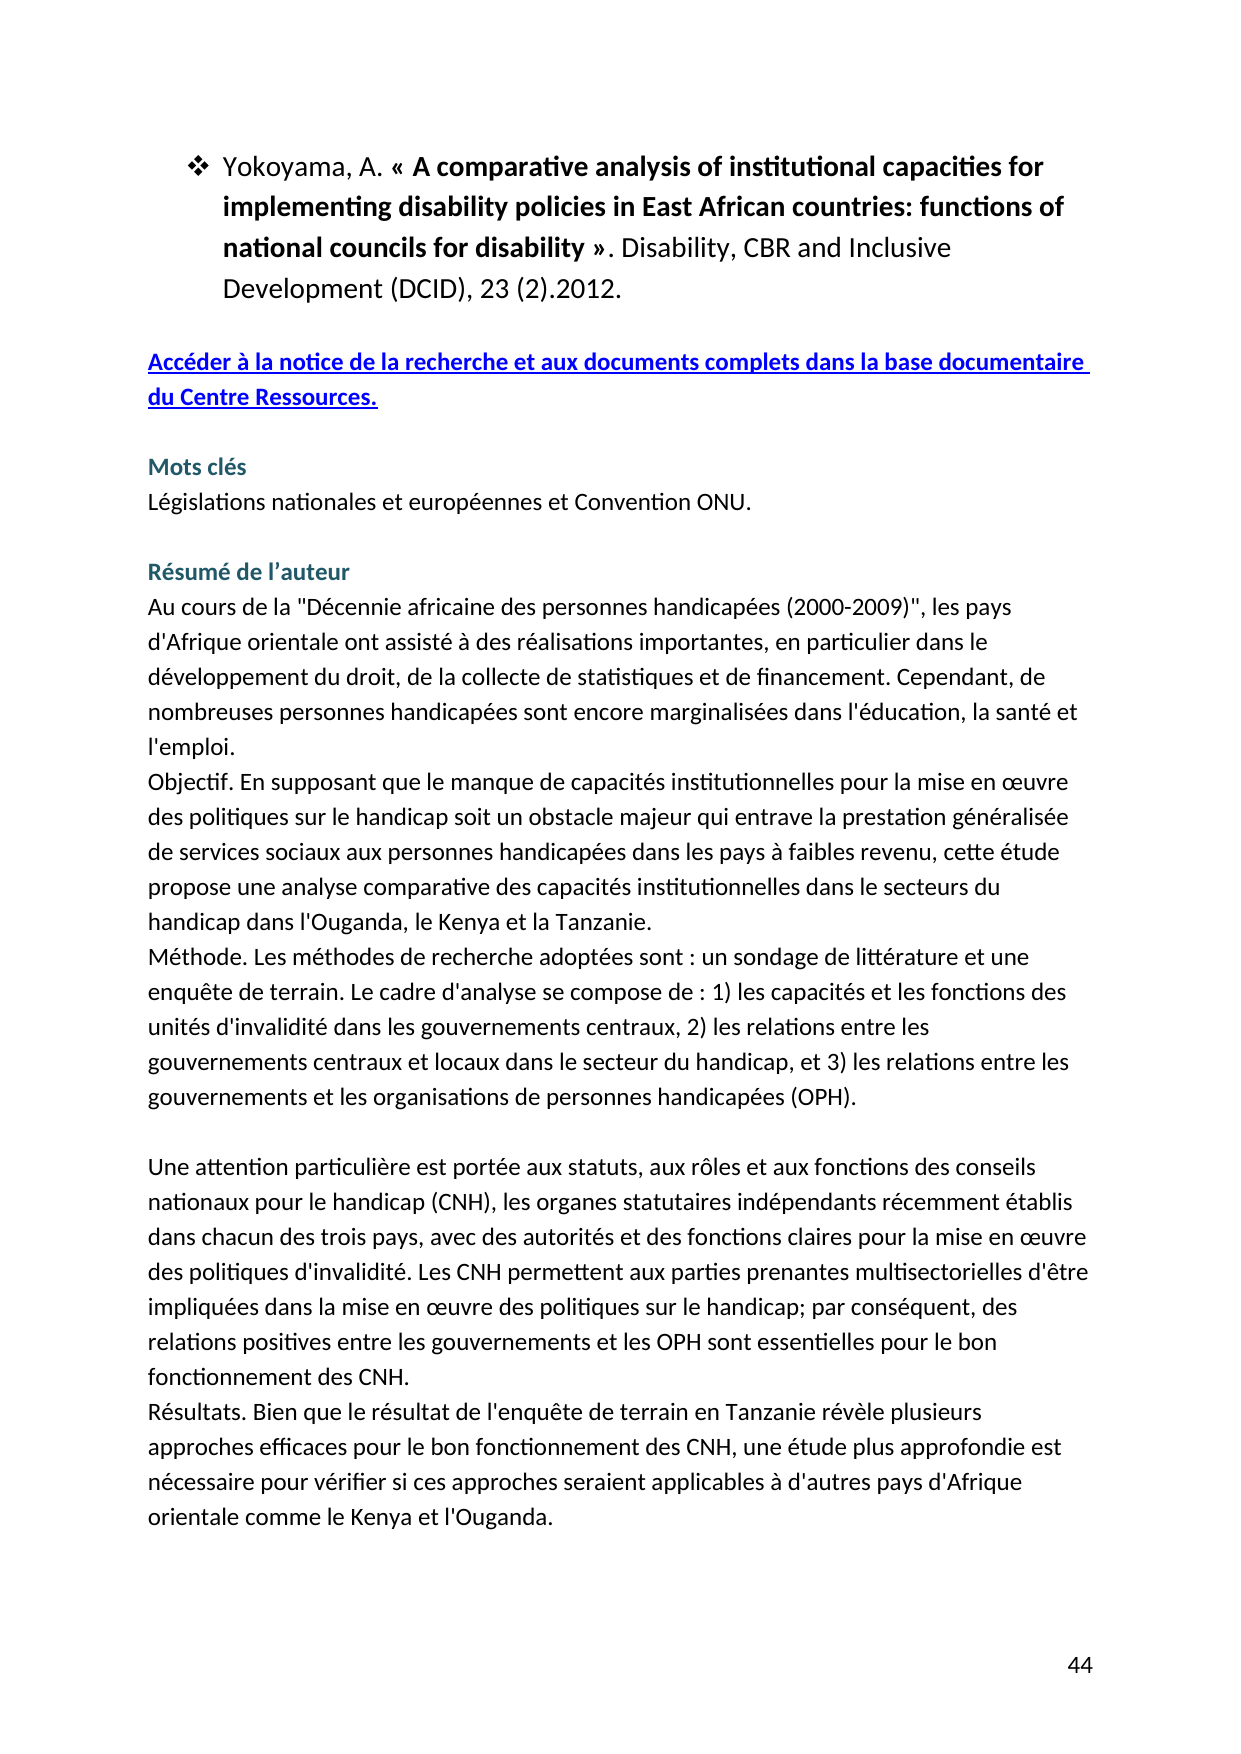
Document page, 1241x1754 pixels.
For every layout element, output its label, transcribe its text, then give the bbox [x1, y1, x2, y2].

subtitle Yokoyama, A. « A comparative analysis of institutional capacities for implementing disability policies in East African countries: functions of national councils for disability ». Disability, CBR and Inclusive Development (DCID), 23 (2).2012. [185, 148, 1093, 306]
text Résumé de l’auteur [148, 556, 1093, 587]
text Au cours de la "Décennie africaine des personnes handicapées (2000-2009)", les pays d'Afrique orientale ont assisté à des réalisations importantes, en particulier dans le développement du droit, de la collecte de statistiques et de financement. Cependant, de nombreuses personnes handicapées sont encore marginalisées dans l'éducation, la santé et l'emploi. [148, 591, 1093, 762]
text Législations nationales et européennes et Convention ONU. [148, 486, 1093, 517]
text Accéder à la notice de la recherche et aux documents complets dans la base documentaire du Centre Ressources. [148, 346, 1093, 412]
text Méthode. Les méthodes de recherche adoptées sont : un sondage de littérature et une enquête de terrain. Le cadre d'analyse se compose de : 1) les capacités et les fonctions des unités d'invalidité dans les gouvernements centraux, 2) les relations entre les gouvernements centraux et locaux dans le secteur du handicap, et 3) les relations entre les gouvernements et les organisations de personnes handicapées (OPH). [148, 941, 1093, 1112]
text Une attention particulière est portée aux statuts, aux rôles et aux fonctions des conseils nationaux pour le handicap (CNH), les organes statutaires indépendants récemment établis dans chacun des trois pays, avec des autorités et des fonctions claires pour la mise en œuvre des politiques d'invalidité. Les CNH permettent aux parties prenantes multisectorielles d'être impliquées dans la mise en œuvre des politiques sur le handicap; par conséquent, des relations positives entre les gouvernements et les OPH sont essentielles pour le bon fonctionnement des CNH. [148, 1151, 1093, 1392]
text Objectif. En supposant que le manque de capacités institutionnelles pour la mise en œuvre des politiques sur le handicap soit un obstacle majeur qui entrave la prestation généralisée de services sociaux aux personnes handicapées dans les pays à faibles revenu, cette étude propose une analyse comparative des capacités institutionnelles dans le secteurs du handicap dans l'Ouganda, le Kenya et la Tanzanie. [148, 766, 1093, 937]
text Mots clés [148, 451, 1093, 482]
text Résultats. Bien que le résultat de l'enquête de terrain en Tanzanie révèle plusieurs approches efficaces pour le bon fonctionnement des CNH, une étude plus approfondie est nécessaire pour vérifier si ces approches seraient applicables à d'autres pays d'Afrique orientale comme le Kenya et l'Ouganda. [148, 1396, 1093, 1532]
